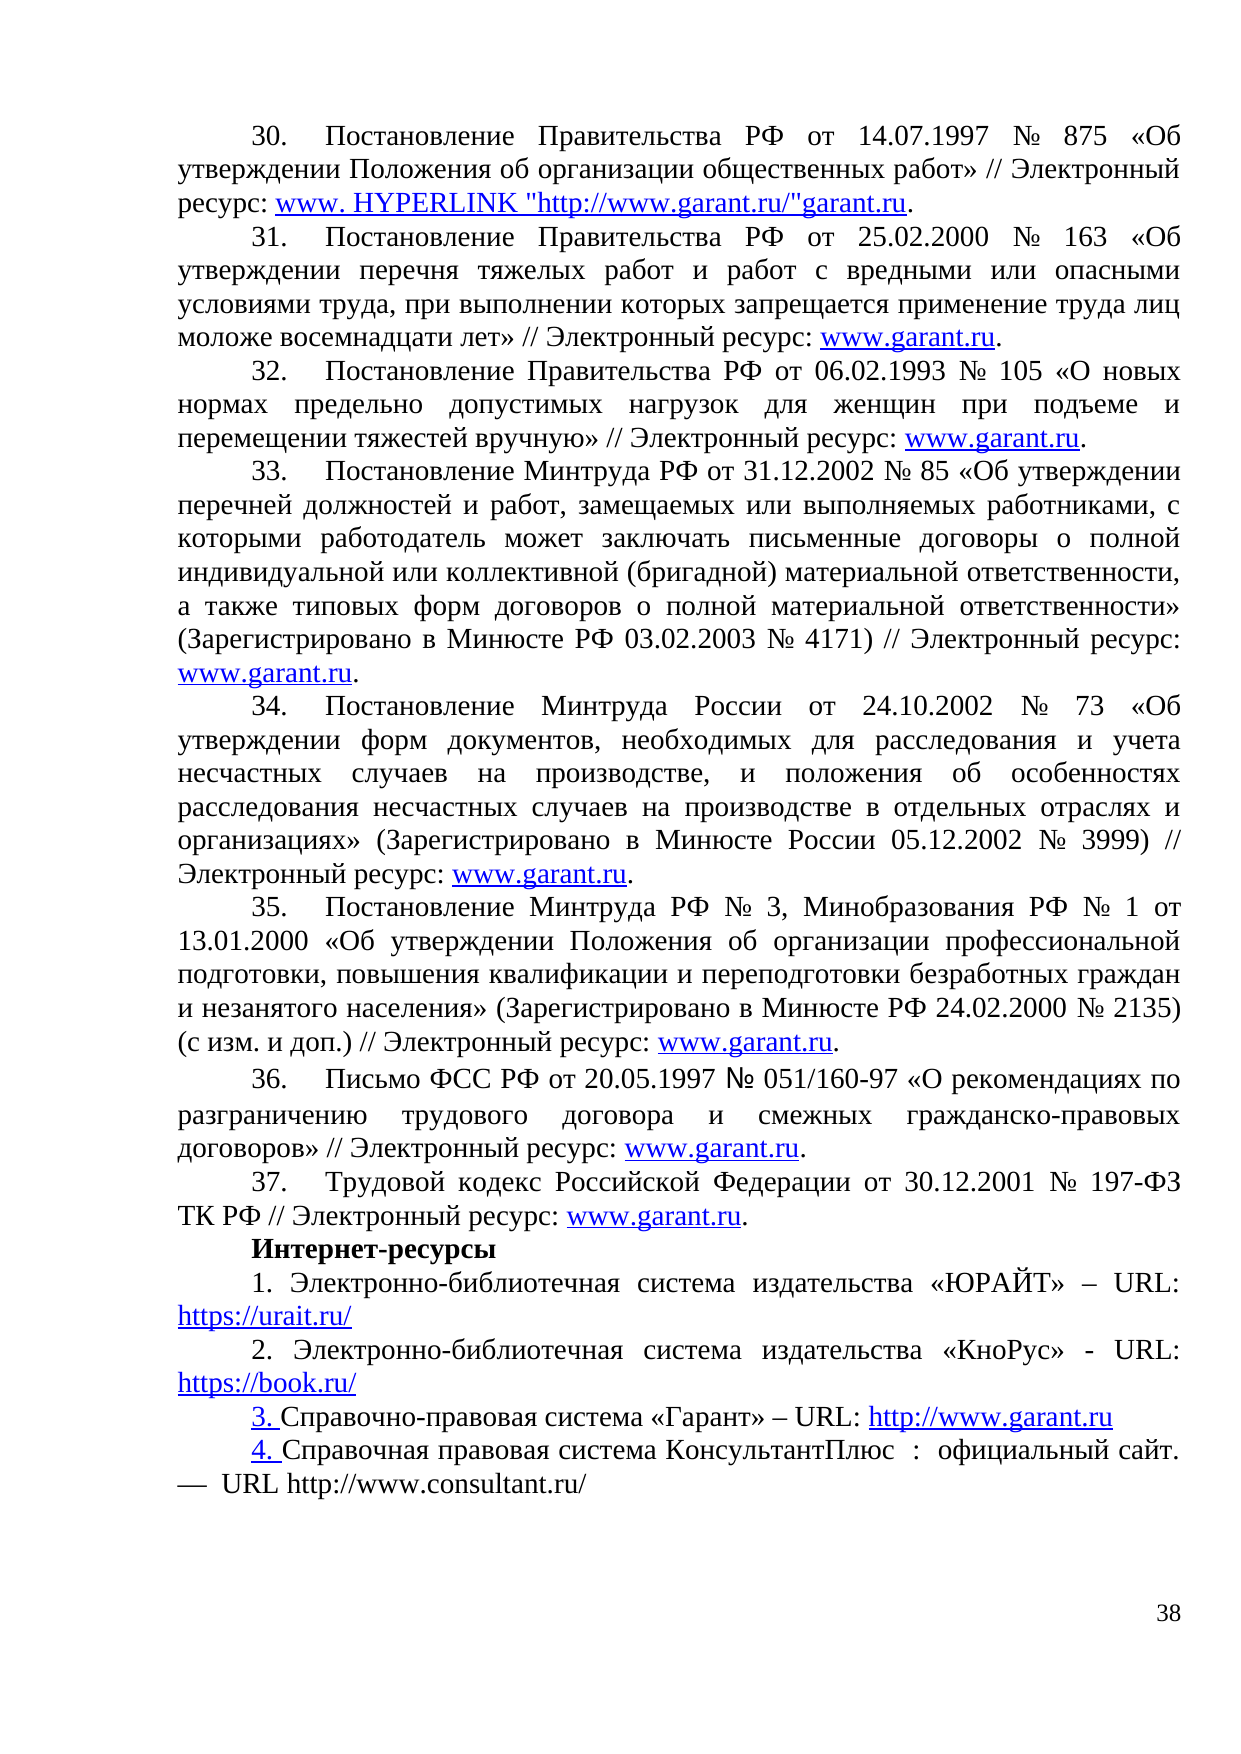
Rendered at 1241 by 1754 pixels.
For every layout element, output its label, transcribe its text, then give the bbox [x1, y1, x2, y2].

list Постановление Минтруда РФ от 31.12.2002 № 85 «Об утверждении перечней должностей и работ, замещаемых или выполняемых работниками, с которыми работодатель может заключать письменные договоры о полной индивидуальной или коллективной (бригадной) материальной ответственности, а также типовых форм договоров о полной материальной ответственности» (Зарегистрировано в Минюсте РФ 03.02.2003 № 4171) // Электронный ресурс: www.garant.ru. [177, 453, 1181, 688]
list Постановление Правительства РФ от 25.02.2000 № 163 «Об утверждении перечня тяжелых работ и работ с вредными или опасными условиями труда, при выполнении которых запрещается применение труда лиц моложе восемнадцати лет» // Электронный ресурс: www.garant.ru. [177, 219, 1181, 353]
list 2. Электронно-библиотечная система издательства «КноРус» - URL: https://book.ru/ [177, 1332, 1181, 1399]
list Трудовой кодекс Российской Федерации от 30.12.2001 № 197-ФЗ ТК РФ // Электронный ресурс: www.garant.ru. [177, 1164, 1181, 1231]
text Интернет-ресурсы [177, 1231, 1181, 1265]
list 3. Справочно-правовая система «Гарант» – URL: http://www.garant.ru [177, 1399, 1181, 1432]
list Постановление Минтруда РФ № 3, Минобразования РФ № 1 от 13.01.2000 «Об утверждении Положения об организации профессиональной подготовки, повышения квалификации и переподготовки безработных граждан и незанятого населения» (Зарегистрировано в Минюсте РФ 24.02.2000 № 2135) (с изм. и доп.) // Электронный ресурс: www.garant.ru. [177, 889, 1181, 1057]
list 1. Электронно-библиотечная система издательства «ЮРАЙТ» – URL: https://urait.ru/ [177, 1265, 1181, 1332]
list Постановление Правительства РФ от 14.07.1997 № 875 «Об утверждении Положения об организации общественных работ» // Электронный ресурс: www. HYPERLINK "http://www.garant.ru/"garant.ru. [177, 118, 1181, 219]
list Постановление Минтруда России от 24.10.2002 № 73 «Об утверждении форм документов, необходимых для расследования и учета несчастных случаев на производстве, и положения об особенностях расследования несчастных случаев на производстве в отдельных отраслях и организациях» (Зарегистрировано в Минюсте России 05.12.2002 № 3999) // Электронный ресурс: www.garant.ru. [177, 688, 1181, 889]
list 4. Справочная правовая система КонсультантПлюс : официальный сайт. ― URL http://www.consultant.ru/ [177, 1432, 1181, 1499]
list Постановление Правительства РФ от 06.02.1993 № 105 «О новых нормах предельно допустимых нагрузок для женщин при подъеме и перемещении тяжестей вручную» // Электронный ресурс: www.garant.ru. [177, 353, 1181, 453]
list Письмо ФСС РФ от 20.05.1997 № 051/160-97 «О рекомендациях по разграничению трудового договора и смежных гражданско-правовых договоров» // Электронный ресурс: www.garant.ru. [177, 1057, 1181, 1164]
